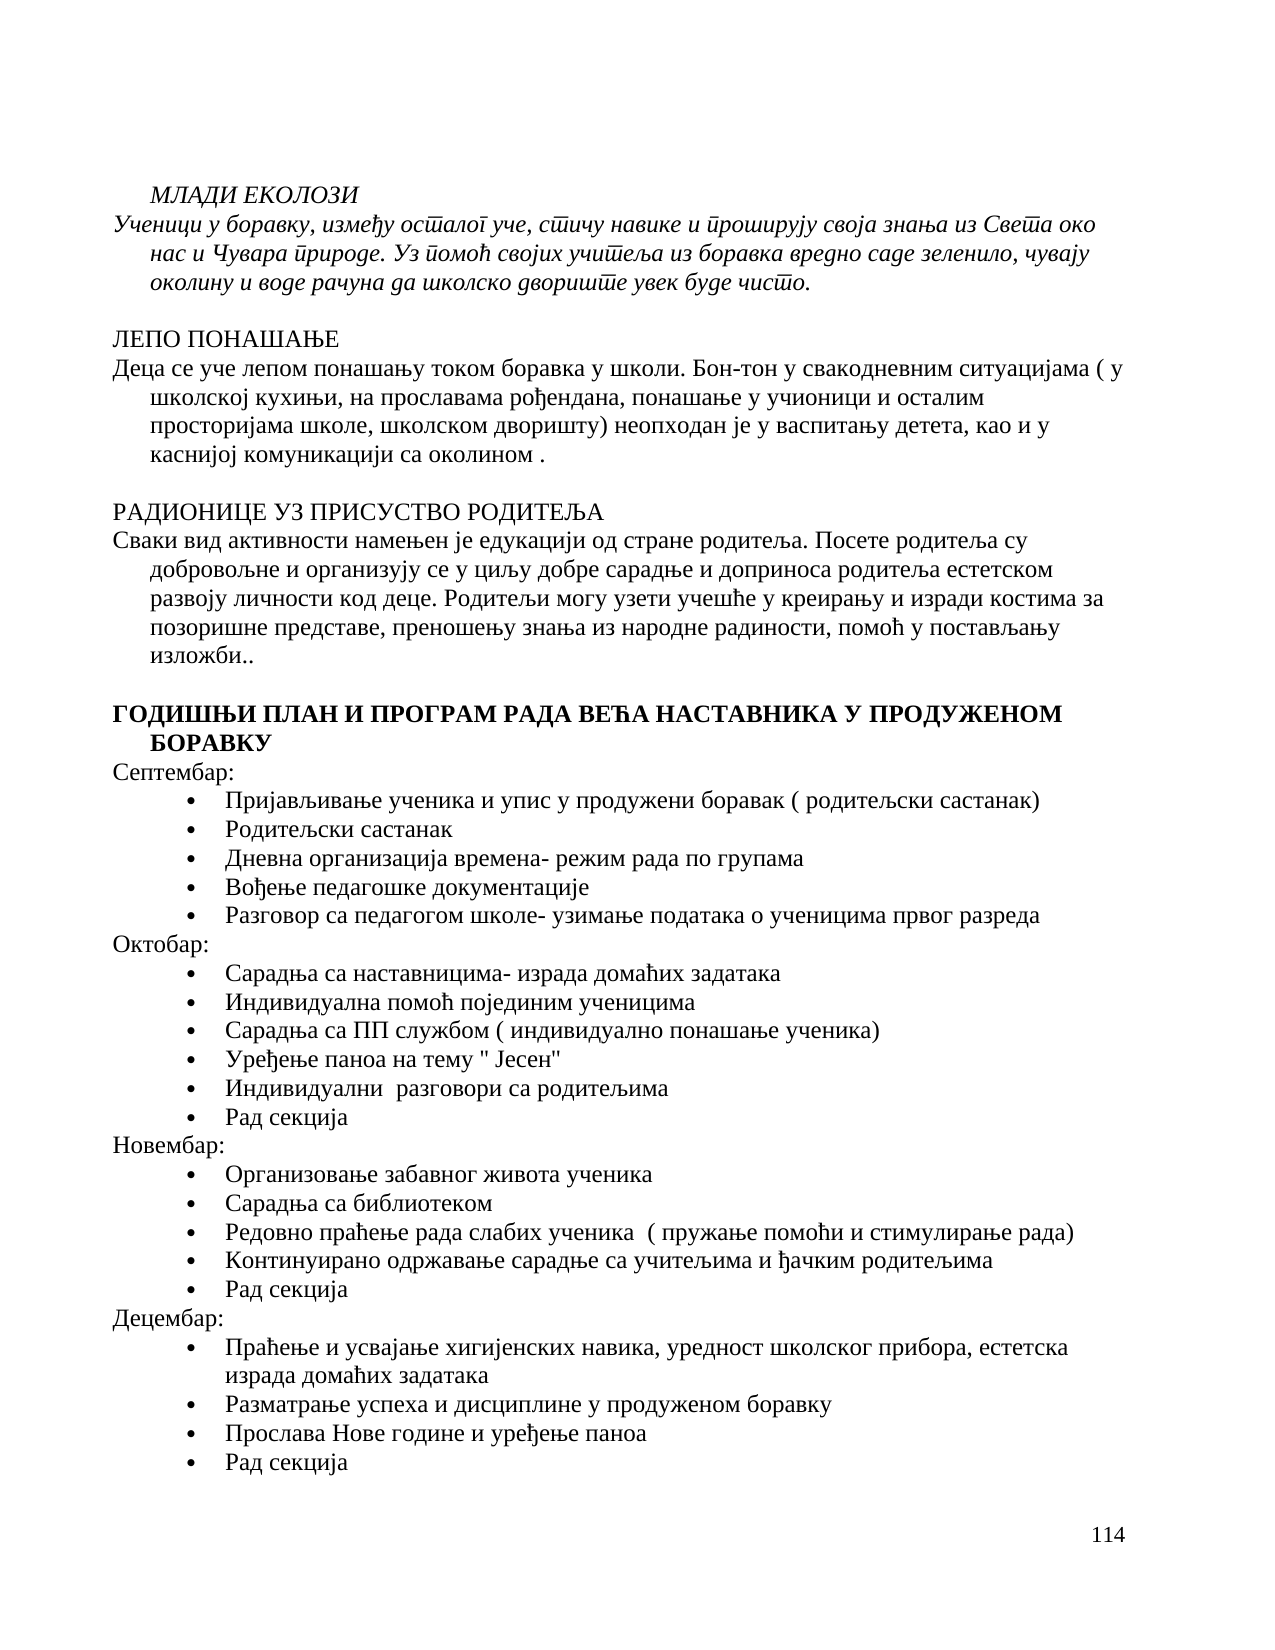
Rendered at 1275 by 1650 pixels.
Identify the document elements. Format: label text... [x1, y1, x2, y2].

list Родитељски састанак [187, 814, 1125, 843]
list Рад секција [187, 1274, 1125, 1303]
list Уређење паноа на тему '' Јесен'' [187, 1044, 1125, 1073]
list Праћење и усвајање хигијенских навика, уредност школског прибора, естетска израда домаћих задатака [187, 1332, 1125, 1389]
text Децембар: [112, 1303, 1125, 1332]
list Сарадња са библиотеком [187, 1188, 1125, 1217]
list Рад секција [187, 1102, 1125, 1131]
list Организовање забавног живота ученика [187, 1159, 1125, 1188]
list Континуирано одржавање сарадње са учитељима и ђачким родитељима [187, 1246, 1125, 1274]
text ГОДИШЊИ ПЛАН И ПРОГРАМ РАДА ВЕЋА НАСТАВНИКА У ПРОДУЖЕНОМ БОРАВКУ [112, 699, 1125, 757]
list Сарадња са наставницима- израда домаћих задатака [187, 958, 1125, 987]
text Октобар: [112, 929, 1125, 958]
list Индивидуални разговори са родитељима [187, 1073, 1125, 1102]
list Прослава Нове године и уређење паноа [187, 1418, 1125, 1447]
list Редовно праћење рада слабих ученика ( пружање помоћи и стимулирање рада) [187, 1217, 1125, 1246]
text Септембар: [112, 757, 1125, 786]
list Сарадња са ПП службом ( индивидуално понашање ученика) [187, 1016, 1125, 1044]
list Индивидуална помоћ појединим ученицима [187, 987, 1125, 1016]
list Разматрање успеха и дисциплине у продуженом боравку [187, 1389, 1125, 1418]
list Рад секција [187, 1447, 1125, 1476]
list Вођење педагошке документације [187, 872, 1125, 901]
list Пријављивање ученика и упис у продужени боравак ( родитељски састанак) [187, 786, 1125, 814]
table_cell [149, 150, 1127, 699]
list Дневна организација времена- режим рада по групама [187, 843, 1125, 872]
text Новембар: [112, 1131, 1125, 1159]
list Разговор са педагогом школе- узимање података о ученицима првог разреда [187, 901, 1125, 929]
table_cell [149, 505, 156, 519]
